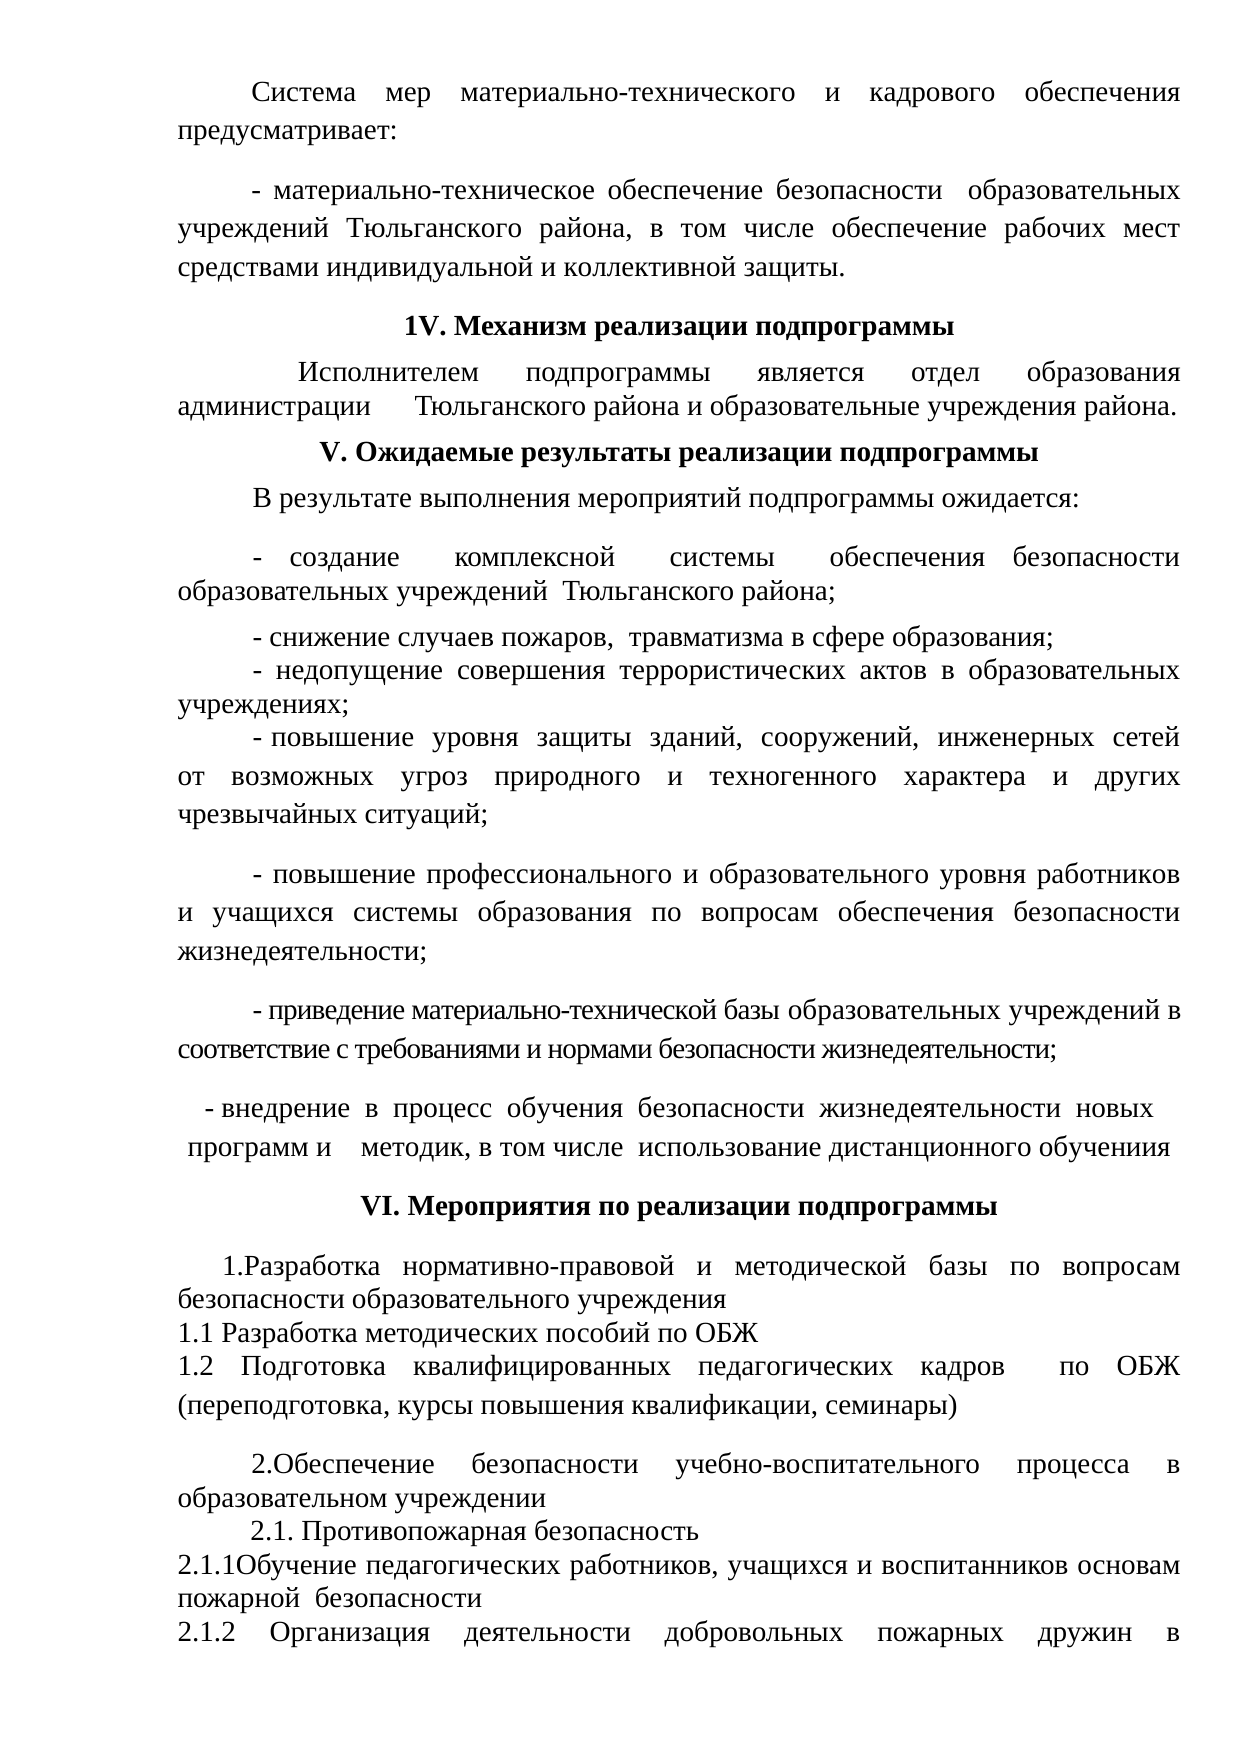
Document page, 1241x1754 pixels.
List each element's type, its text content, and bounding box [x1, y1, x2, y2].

text 1.2 Подготовка квалифицированных педагогических кадров по ОБЖ (переподготовка, курсы повышения квалификации, семинары) [177, 1348, 1181, 1420]
text - повышение уровня защиты зданий, сооружений, инженерных сетей от возможных угроз природного и техногенного характера и других чрезвычайных ситуаций; [177, 719, 1181, 830]
text - внедрение в процесс обучения безопасности жизнедеятельности новых программ и методик, в том числе использование дистанционного обучениия [177, 1090, 1181, 1162]
text 1.Разработка нормативно-правовой и методической базы по вопросам безопасности образовательного учреждения [177, 1248, 1181, 1315]
text - создание комплексной системы обеспечения безопасности образовательных учреждений Тюльганского района; [177, 539, 1181, 606]
text 2.1.1Обучение педагогических работников, учащихся и воспитанников основам пожарной безопасности [177, 1547, 1181, 1614]
text - приведение материально-технической базы образовательных учреждений в соответствие с требованиями и нормами безопасности жизнедеятельности; [177, 992, 1181, 1064]
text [177, 1614, 1181, 1647]
text 2.1. Противопожарная безопасность [177, 1513, 1181, 1547]
text V. Ожидаемые результаты реализации подпрограммы [177, 434, 1181, 467]
text - снижение случаев пожаров, травматизма в сфере образования; [177, 619, 1181, 652]
text 1.1 Разработка методических пособий по ОБЖ [177, 1315, 1181, 1348]
text 2.Обеспечение безопасности учебно-воспитательного процесса в образовательном учреждении [177, 1446, 1181, 1513]
text Система мер материально-технического и кадрового обеспечения предусматривает: [177, 74, 1181, 146]
text В результате выполнения мероприятий подпрограммы ожидается: [177, 480, 1181, 513]
text - повышение профессионального и образовательного уровня работников и учащихся системы образования по вопросам обеспечения безопасности жизнедеятельности; [177, 856, 1181, 967]
text - материально-техническое обеспечение безопасности образовательных учреждений Тюльганского района, в том числе обеспечение рабочих мест средствами индивидуальной и коллективной защиты. [177, 172, 1181, 282]
text - недопущение совершения террористических актов в образовательных учреждениях; [177, 652, 1181, 719]
text VI. Мероприятия по реализации подпрограммы [177, 1188, 1181, 1222]
text Исполнителем подпрограммы является отдел образования администрации Тюльганского района и образовательные учреждения района. [177, 354, 1181, 421]
text 1V. Механизм реализации подпрограммы [177, 308, 1181, 342]
